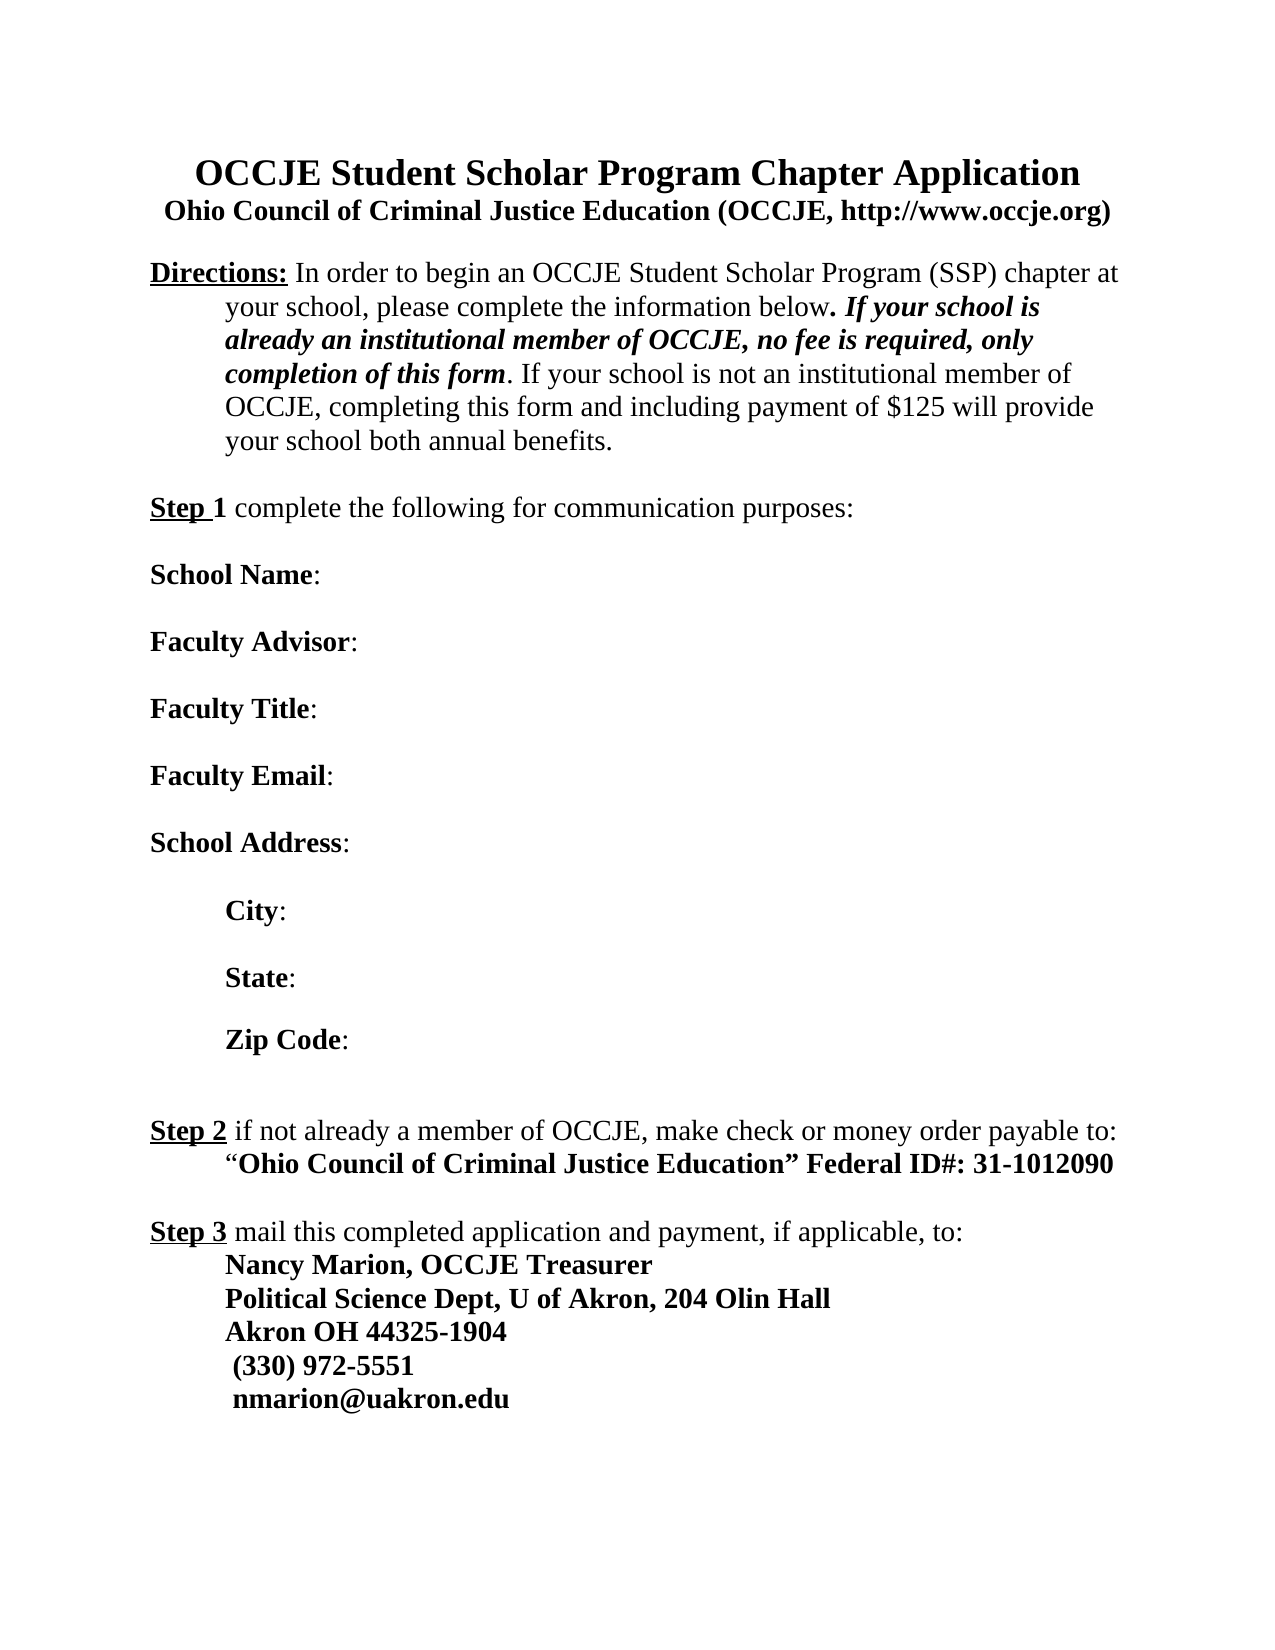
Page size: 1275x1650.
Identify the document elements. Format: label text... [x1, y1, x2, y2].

text Political Science Dept, U of Akron, 204 Olin Hall [150, 1281, 1125, 1314]
text Zip Code: [150, 1022, 1125, 1056]
text Ohio Council of Criminal Justice Education (OCCJE, http://www.occje.org) [150, 193, 1125, 227]
text Step 2 if not already a member of OCCJE, make check or money order payable to: [150, 1113, 1125, 1147]
text Step 1 complete the following for communication purposes: [150, 490, 1125, 524]
text Faculty Email: [150, 758, 1125, 792]
text State: [150, 960, 1125, 993]
text (330) 972-5551 [150, 1348, 1125, 1381]
text “Ohio Council of Criminal Justice Education” Federal ID#: 31-1012090 [150, 1147, 1125, 1180]
text nmarion@uakron.edu [150, 1381, 1125, 1415]
text School Address: [150, 826, 1125, 859]
text Akron OH 44325-1904 [150, 1314, 1125, 1348]
text Faculty Title: [150, 691, 1125, 725]
text Directions: In order to begin an OCCJE Student Scholar Program (SSP) chapter at your school, please complete the information below. If your school is already an institutional member of OCCJE, no fee is required, only completion of this form. If your school is not an institutional member of OCCJE, completing this form and including payment of $125 will provide your school both annual benefits. [150, 255, 1125, 457]
text Step 3 mail this completed application and payment, if applicable, to: [150, 1214, 1125, 1247]
text Faculty Advisor: [150, 624, 1125, 658]
text OCCJE Student Scholar Program Chapter Application [150, 150, 1125, 193]
text Nancy Marion, OCCJE Treasurer [150, 1247, 1125, 1281]
text City: [150, 893, 1125, 926]
text School Name: [150, 557, 1125, 591]
